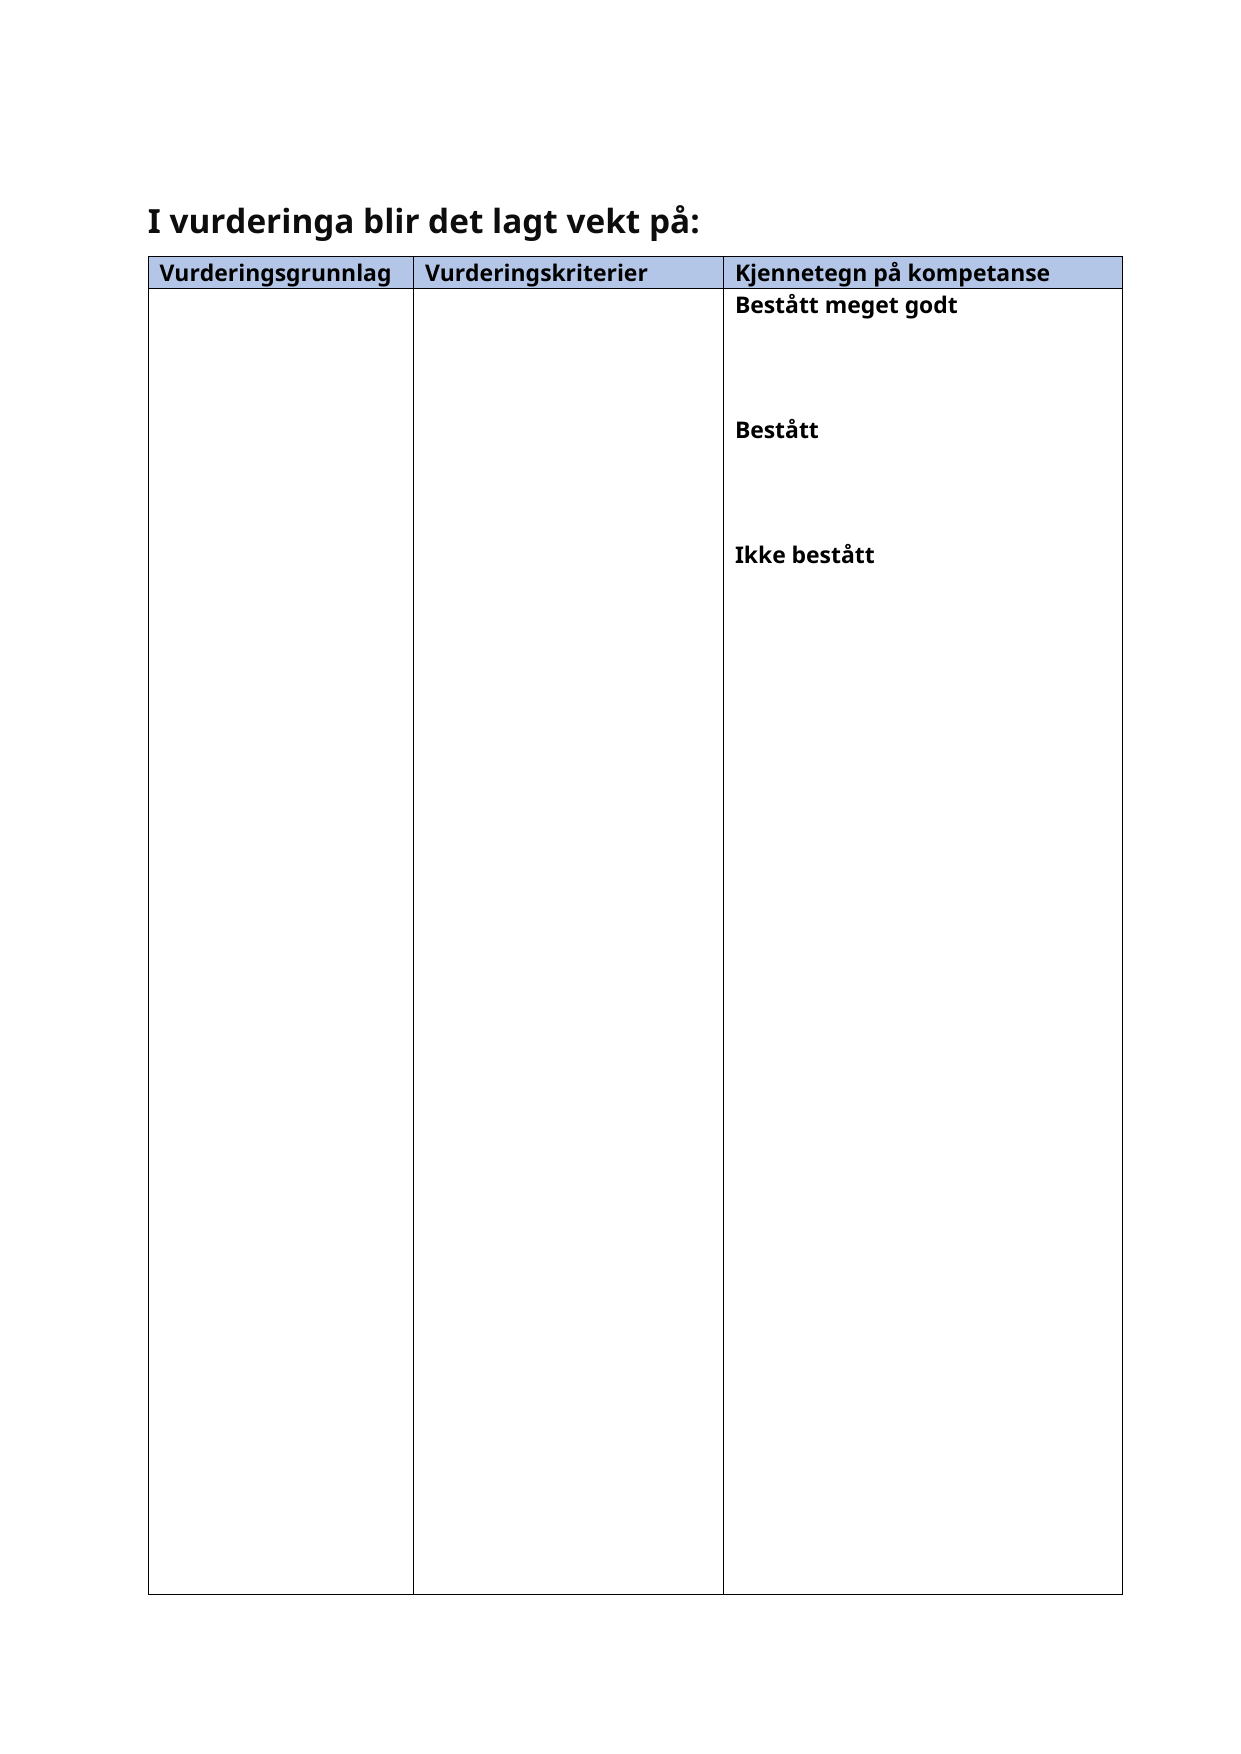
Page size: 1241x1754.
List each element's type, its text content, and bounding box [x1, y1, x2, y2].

table_header Vurderingskriterier [414, 257, 723, 288]
table_header Vurderingsgrunnlag [149, 257, 413, 288]
subtitle I vurderinga blir det lagt vekt på: [148, 198, 1093, 243]
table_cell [724, 289, 1122, 1594]
table_cell [414, 289, 723, 1594]
table_cell [149, 289, 413, 1594]
table_header Kjennetegn på kompetanse [724, 257, 1122, 288]
